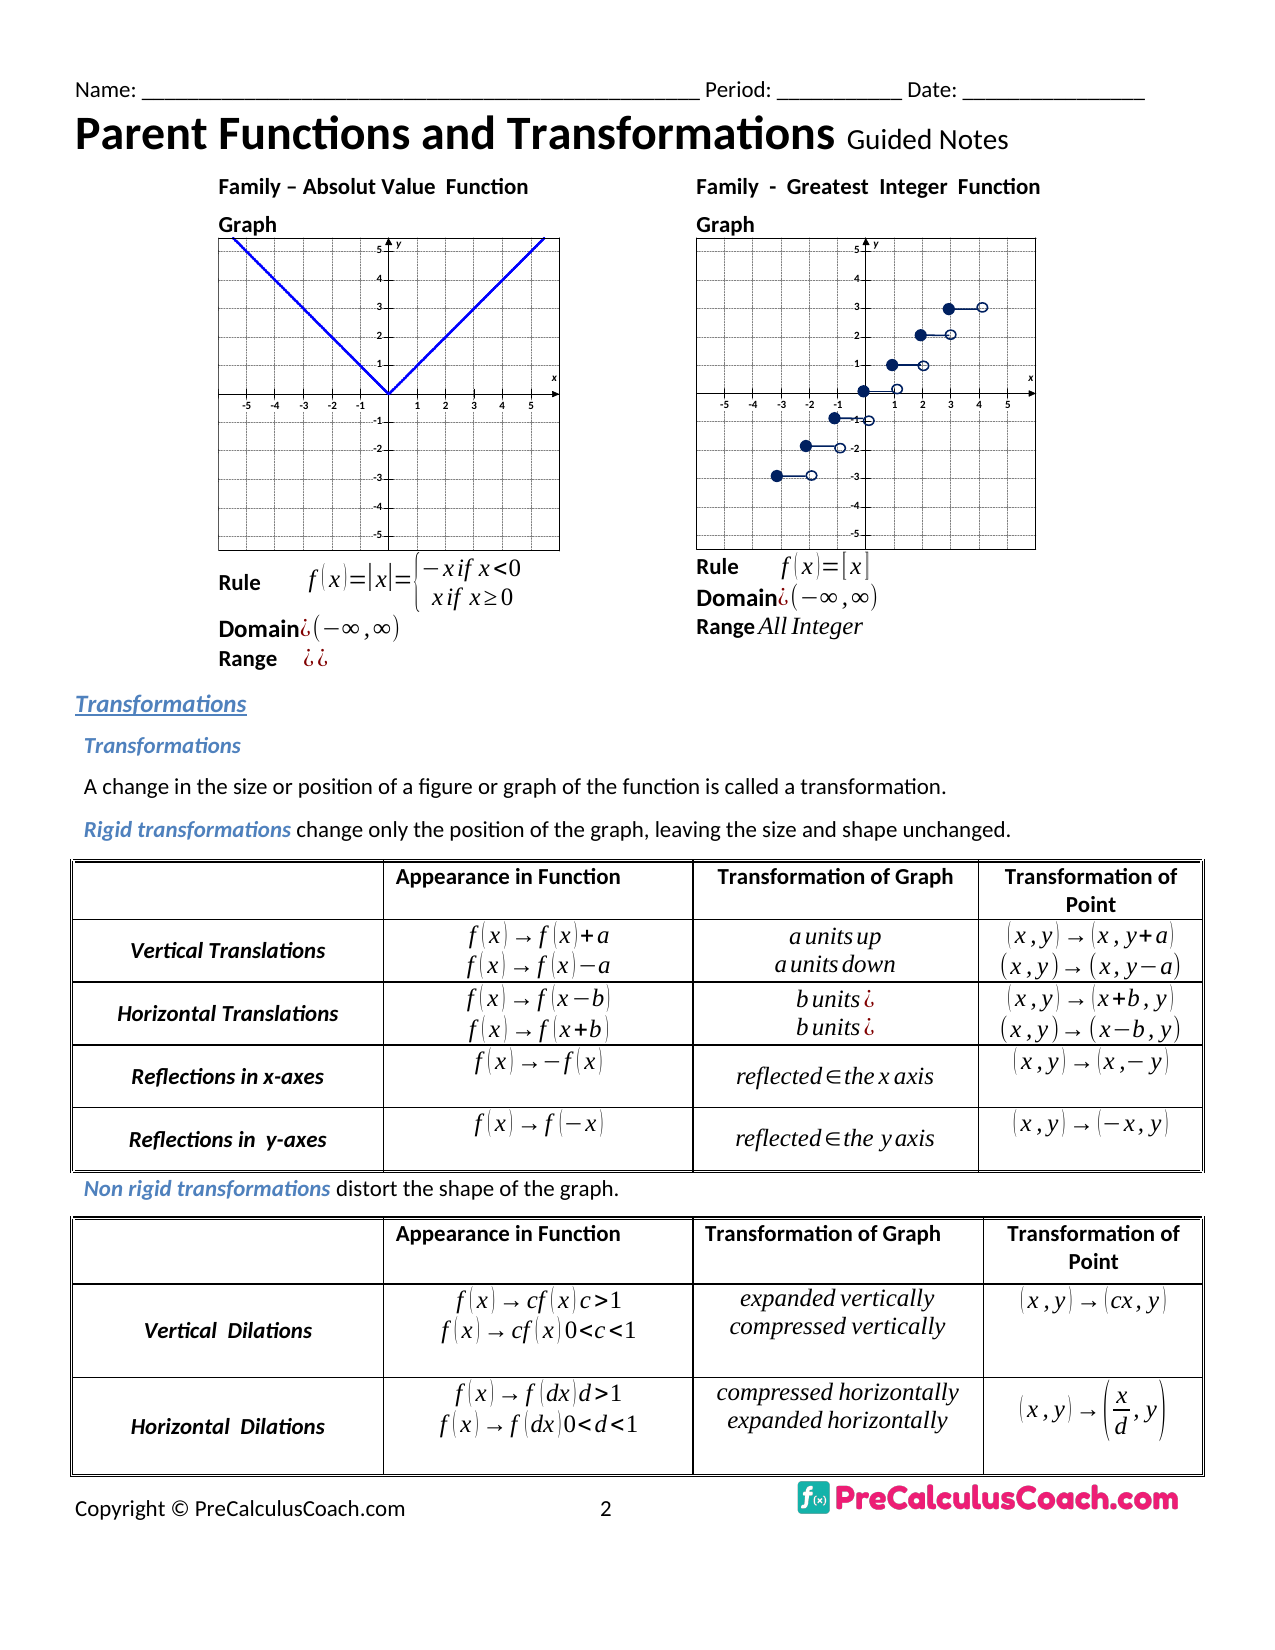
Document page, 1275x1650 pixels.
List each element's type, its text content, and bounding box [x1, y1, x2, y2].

table_cell Transformation of Graph [694, 1220, 983, 1283]
table_cell Reflections in y-axes [73, 1108, 383, 1169]
table_cell Transformation of Point [984, 1216, 1203, 1283]
table_cell [72, 1216, 383, 1283]
table_cell Appearance in Function [384, 863, 692, 918]
table_header Family – Absolut Value Function [206, 163, 684, 210]
table_cell Rule Domain Range [684, 551, 1069, 672]
table_cell [384, 1046, 692, 1107]
table_cell [979, 1046, 1202, 1107]
table_cell Appearance in Function [384, 1220, 692, 1283]
table_cell [694, 1378, 983, 1474]
table_cell Horizontal Dilations [73, 1378, 383, 1474]
table_cell [694, 1046, 978, 1107]
table_cell Reflections in x-axes [73, 1046, 383, 1107]
table_cell [979, 983, 1202, 1044]
table_cell [384, 1108, 692, 1169]
text Transformations [75, 688, 1200, 719]
picture [788, 1477, 1182, 1517]
table_cell [694, 1108, 978, 1169]
table_cell [694, 983, 978, 1044]
table_cell [694, 920, 978, 981]
table_cell Vertical Dilations [73, 1285, 383, 1377]
table_cell Graph [206, 210, 684, 551]
table_header Transformations A change in the size or position of a figure or graph of the function is called a transformation. [72, 731, 1203, 812]
table_cell Horizontal Translations [73, 983, 383, 1044]
table_cell Vertical Translations [73, 920, 383, 981]
table_cell [384, 1378, 692, 1474]
table_cell [984, 1378, 1202, 1474]
table_cell Graph [684, 210, 1069, 551]
table_header Family - Greatest Integer Function [684, 163, 1069, 210]
table_cell [979, 920, 1202, 981]
table_cell [384, 920, 692, 981]
table_cell [979, 1108, 1202, 1169]
table_cell Transformation of Point [979, 859, 1203, 918]
table_cell Rule Domain Range [206, 551, 684, 672]
table_cell Transformation of Graph [694, 863, 978, 918]
table_cell Non rigid transformations distort the shape of the graph. [72, 1170, 1203, 1216]
table_cell [694, 1285, 983, 1377]
table_cell [72, 859, 383, 918]
table_cell [384, 1285, 692, 1377]
table_cell [384, 983, 692, 1044]
table_cell Rigid transformations change only the position of the graph, leaving the size and shape unchanged. [72, 813, 1203, 859]
table_cell [984, 1285, 1202, 1377]
